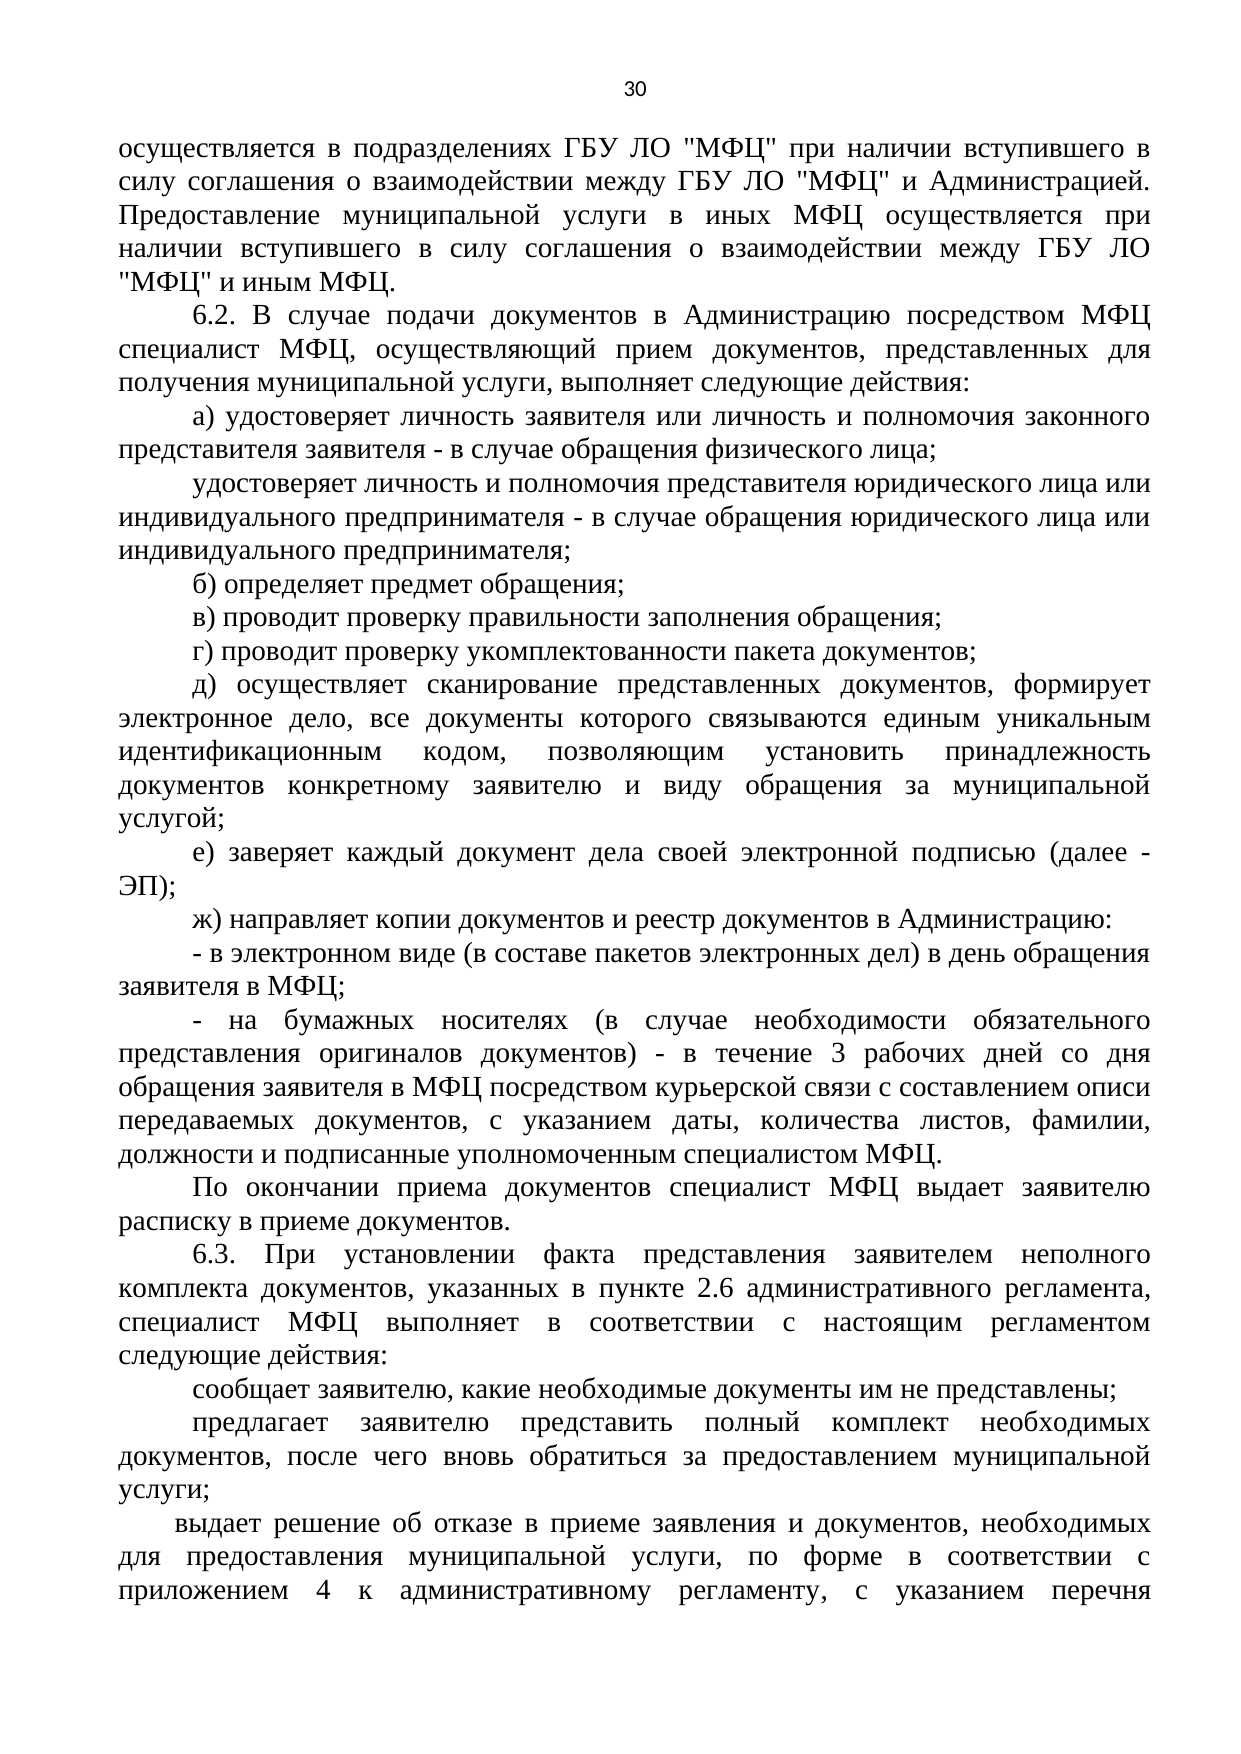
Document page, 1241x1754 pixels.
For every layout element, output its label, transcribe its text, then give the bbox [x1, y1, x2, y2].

text 6.3. При установлении факта представления заявителем неполного комплекта документов, указанных в пункте 2.6 административного регламента, специалист МФЦ выполняет в соответствии с настоящим регламентом следующие действия: [118, 1237, 1152, 1371]
text По окончании приема документов специалист МФЦ выдает заявителю расписку в приеме документов. [118, 1169, 1152, 1237]
text удостоверяет личность и полномочия представителя юридического лица или индивидуального предпринимателя - в случае обращения юридического лица или индивидуального предпринимателя; [118, 465, 1152, 566]
text а) удостоверяет личность заявителя или личность и полномочия законного представителя заявителя - в случае обращения физического лица; [118, 398, 1152, 465]
text предлагает заявителю представить полный комплект необходимых документов, после чего вновь обратиться за предоставлением муниципальной услуги; [118, 1404, 1152, 1505]
text сообщает заявителю, какие необходимые документы им не представлены; [118, 1371, 1152, 1404]
text ж) направляет копии документов и реестр документов в Администрацию: [118, 901, 1152, 935]
text 6.2. В случае подачи документов в Администрацию посредством МФЦ специалист МФЦ, осуществляющий прием документов, представленных для получения муниципальной услуги, выполняет следующие действия: [118, 297, 1152, 398]
text б) определяет предмет обращения; [118, 566, 1152, 599]
text - в электронном виде (в составе пакетов электронных дел) в день обращения заявителя в МФЦ; [118, 935, 1152, 1002]
text г) проводит проверку укомплектованности пакета документов; [118, 633, 1152, 666]
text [118, 1505, 1152, 1606]
text д) осуществляет сканирование представленных документов, формирует электронное дело, все документы которого связываются единым уникальным идентификационным кодом, позволяющим установить принадлежность документов конкретному заявителю и виду обращения за муниципальной услугой; [118, 666, 1152, 834]
text - на бумажных носителях (в случае необходимости обязательного представления оригиналов документов) - в течение 3 рабочих дней со дня обращения заявителя в МФЦ посредством курьерской связи с составлением описи передаваемых документов, с указанием даты, количества листов, фамилии, должности и подписанные уполномоченным специалистом МФЦ. [118, 1002, 1152, 1169]
text в) проводит проверку правильности заполнения обращения; [118, 599, 1152, 633]
text е) заверяет каждый документ дела своей электронной подписью (далее - ЭП); [118, 834, 1152, 901]
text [118, 130, 1152, 297]
